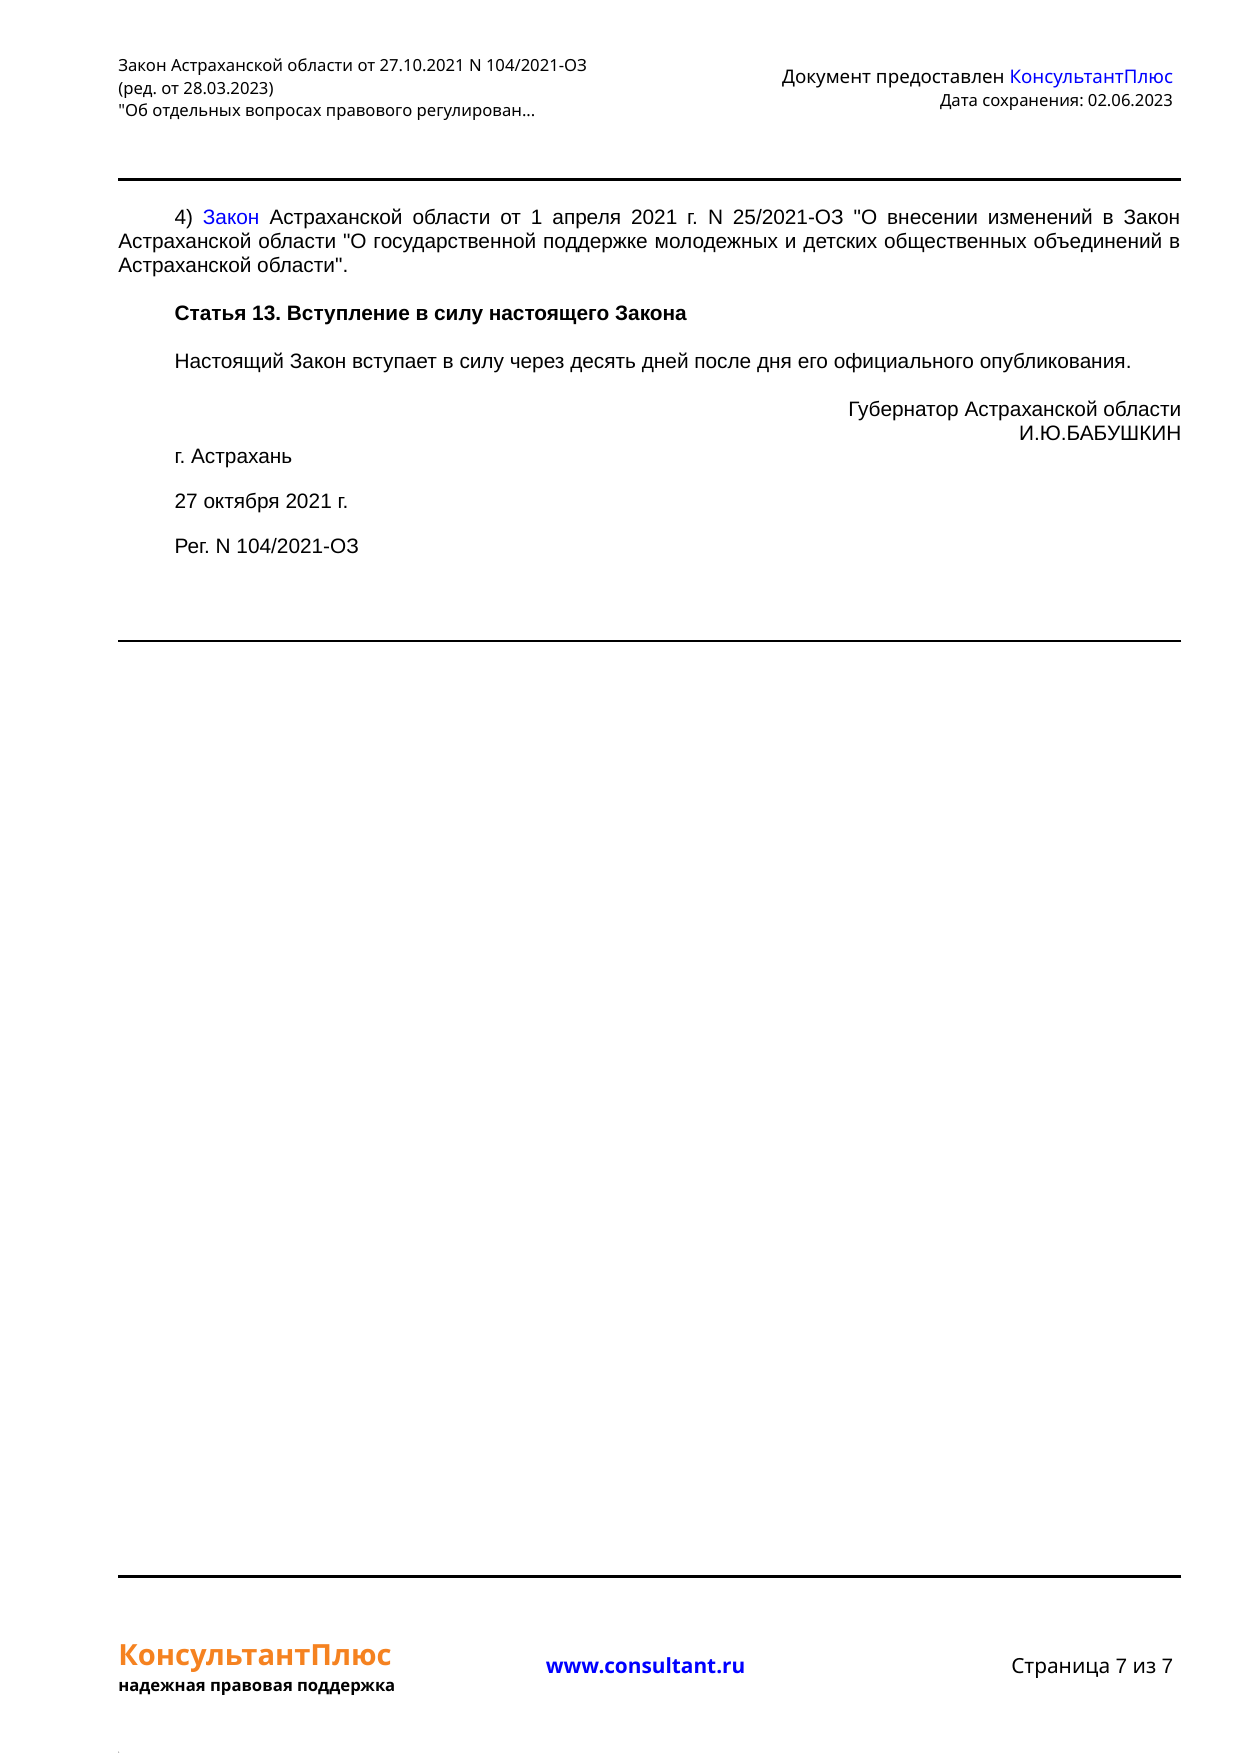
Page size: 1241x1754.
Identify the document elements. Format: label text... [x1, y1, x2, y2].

text Настоящий Закон вступает в силу через десять дней после дня его официального опубликования. [118, 348, 1181, 372]
text г. Астрахань [118, 444, 1181, 468]
text 27 октября 2021 г. [118, 489, 1181, 513]
text Рег. N 104/2021-ОЗ [118, 534, 1181, 558]
text И.Ю.БАБУШКИН [118, 420, 1181, 444]
title Статья 13. Вступление в силу настоящего Закона [118, 301, 1181, 324]
text Губернатор Астраханской области [118, 396, 1181, 420]
text 4) Закон Астраханской области от 1 апреля 2021 г. N 25/2021-ОЗ "О внесении изменений в Закон Астраханской области "О государственной поддержке молодежных и детских общественных объединений в Астраханской области". [118, 205, 1181, 277]
